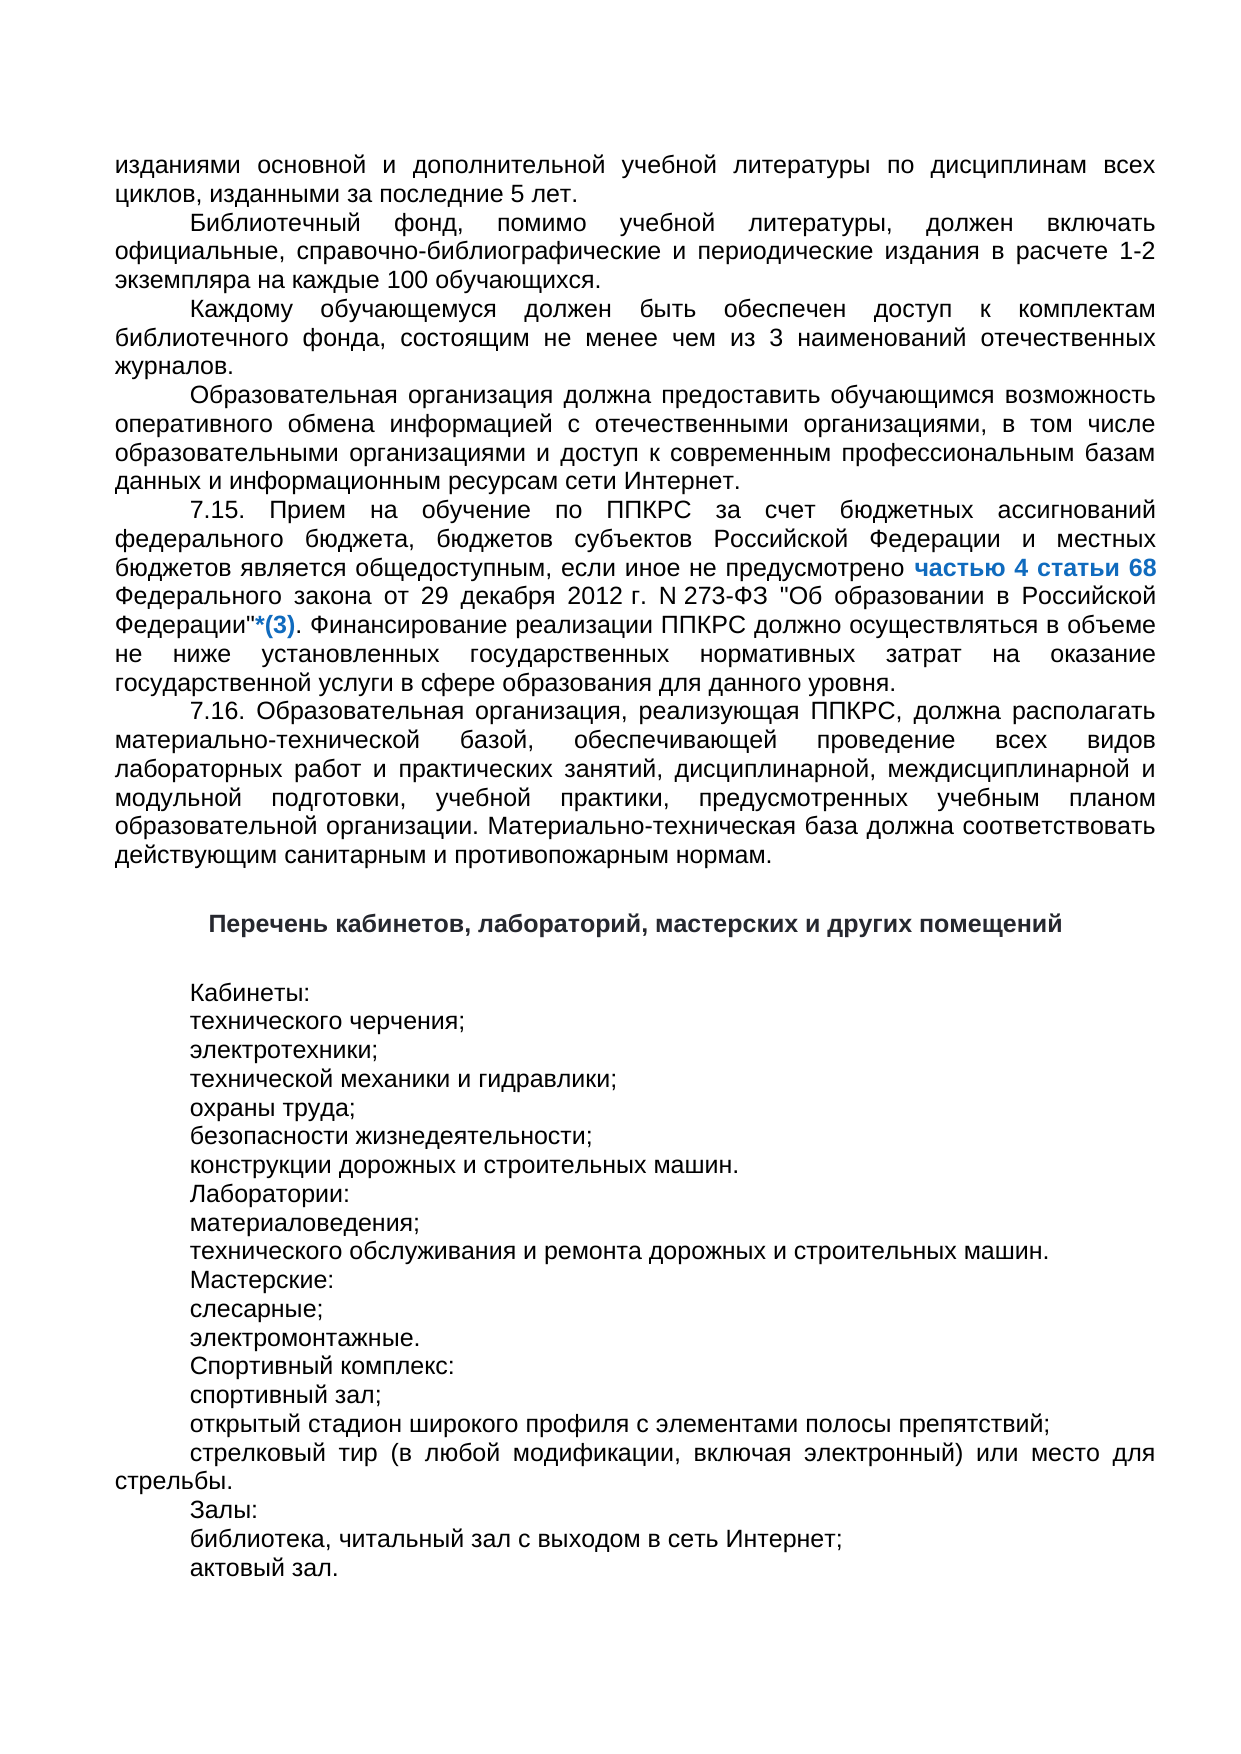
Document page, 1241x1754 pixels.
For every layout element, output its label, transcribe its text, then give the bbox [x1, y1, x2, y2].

text Кабинеты: [114, 977, 1157, 1006]
text Каждому обучающемуся должен быть обеспечен доступ к комплектам библиотечного фонда, состоящим не менее чем из 3 наименований отечественных журналов. [114, 294, 1157, 380]
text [114, 150, 1157, 207]
text Лаборатории: [114, 1179, 1157, 1207]
text спортивный зал; [114, 1380, 1157, 1409]
text конструкции дорожных и строительных машин. [114, 1150, 1157, 1179]
text Мастерские: [114, 1265, 1157, 1294]
text Залы: [114, 1495, 1157, 1524]
text слесарные; [114, 1294, 1157, 1322]
text материаловедения; [114, 1207, 1157, 1236]
subtitle Перечень кабинетов, лабораторий, мастерских и других помещений [114, 909, 1157, 937]
text открытый стадион широкого профиля с элементами полосы препятствий; [114, 1409, 1157, 1437]
text технической механики и гидравлики; [114, 1064, 1157, 1092]
text стрелковый тир (в любой модификации, включая электронный) или место для стрельбы. [114, 1437, 1157, 1495]
text Образовательная организация должна предоставить обучающимся возможность оперативного обмена информацией с отечественными организациями, в том числе образовательными организациями и доступ к современным профессиональным базам данных и информационным ресурсам сети Интернет. [114, 380, 1157, 495]
text безопасности жизнедеятельности; [114, 1121, 1157, 1150]
text электромонтажные. [114, 1322, 1157, 1351]
text технического черчения; [114, 1006, 1157, 1035]
text 7.15. Прием на обучение по ППКРС за счет бюджетных ассигнований федерального бюджета, бюджетов субъектов Российской Федерации и местных бюджетов является общедоступным, если иное не предусмотрено частью 4 статьи 68 Федерального закона от 29 декабря 2012 г. N 273-ФЗ "Об образовании в Российской Федерации"*(3). Финансирование реализации ППКРС должно осуществляться в объеме не ниже установленных государственных нормативных затрат на оказание государственной услуги в сфере образования для данного уровня. [114, 495, 1157, 696]
text электротехники; [114, 1035, 1157, 1064]
text 7.16. Образовательная организация, реализующая ППКРС, должна располагать материально-технической базой, обеспечивающей проведение всех видов лабораторных работ и практических занятий, дисциплинарной, междисциплинарной и модульной подготовки, учебной практики, предусмотренных учебным планом образовательной организации. Материально-техническая база должна соответствовать действующим санитарным и противопожарным нормам. [114, 696, 1157, 869]
text актовый зал. [114, 1552, 1157, 1581]
text библиотека, читальный зал с выходом в сеть Интернет; [114, 1524, 1157, 1552]
text Спортивный комплекс: [114, 1351, 1157, 1380]
text технического обслуживания и ремонта дорожных и строительных машин. [114, 1236, 1157, 1265]
text Библиотечный фонд, помимо учебной литературы, должен включать официальные, справочно-библиографические и периодические издания в расчете 1-2 экземпляра на каждые 100 обучающихся. [114, 207, 1157, 294]
text охраны труда; [114, 1092, 1157, 1121]
